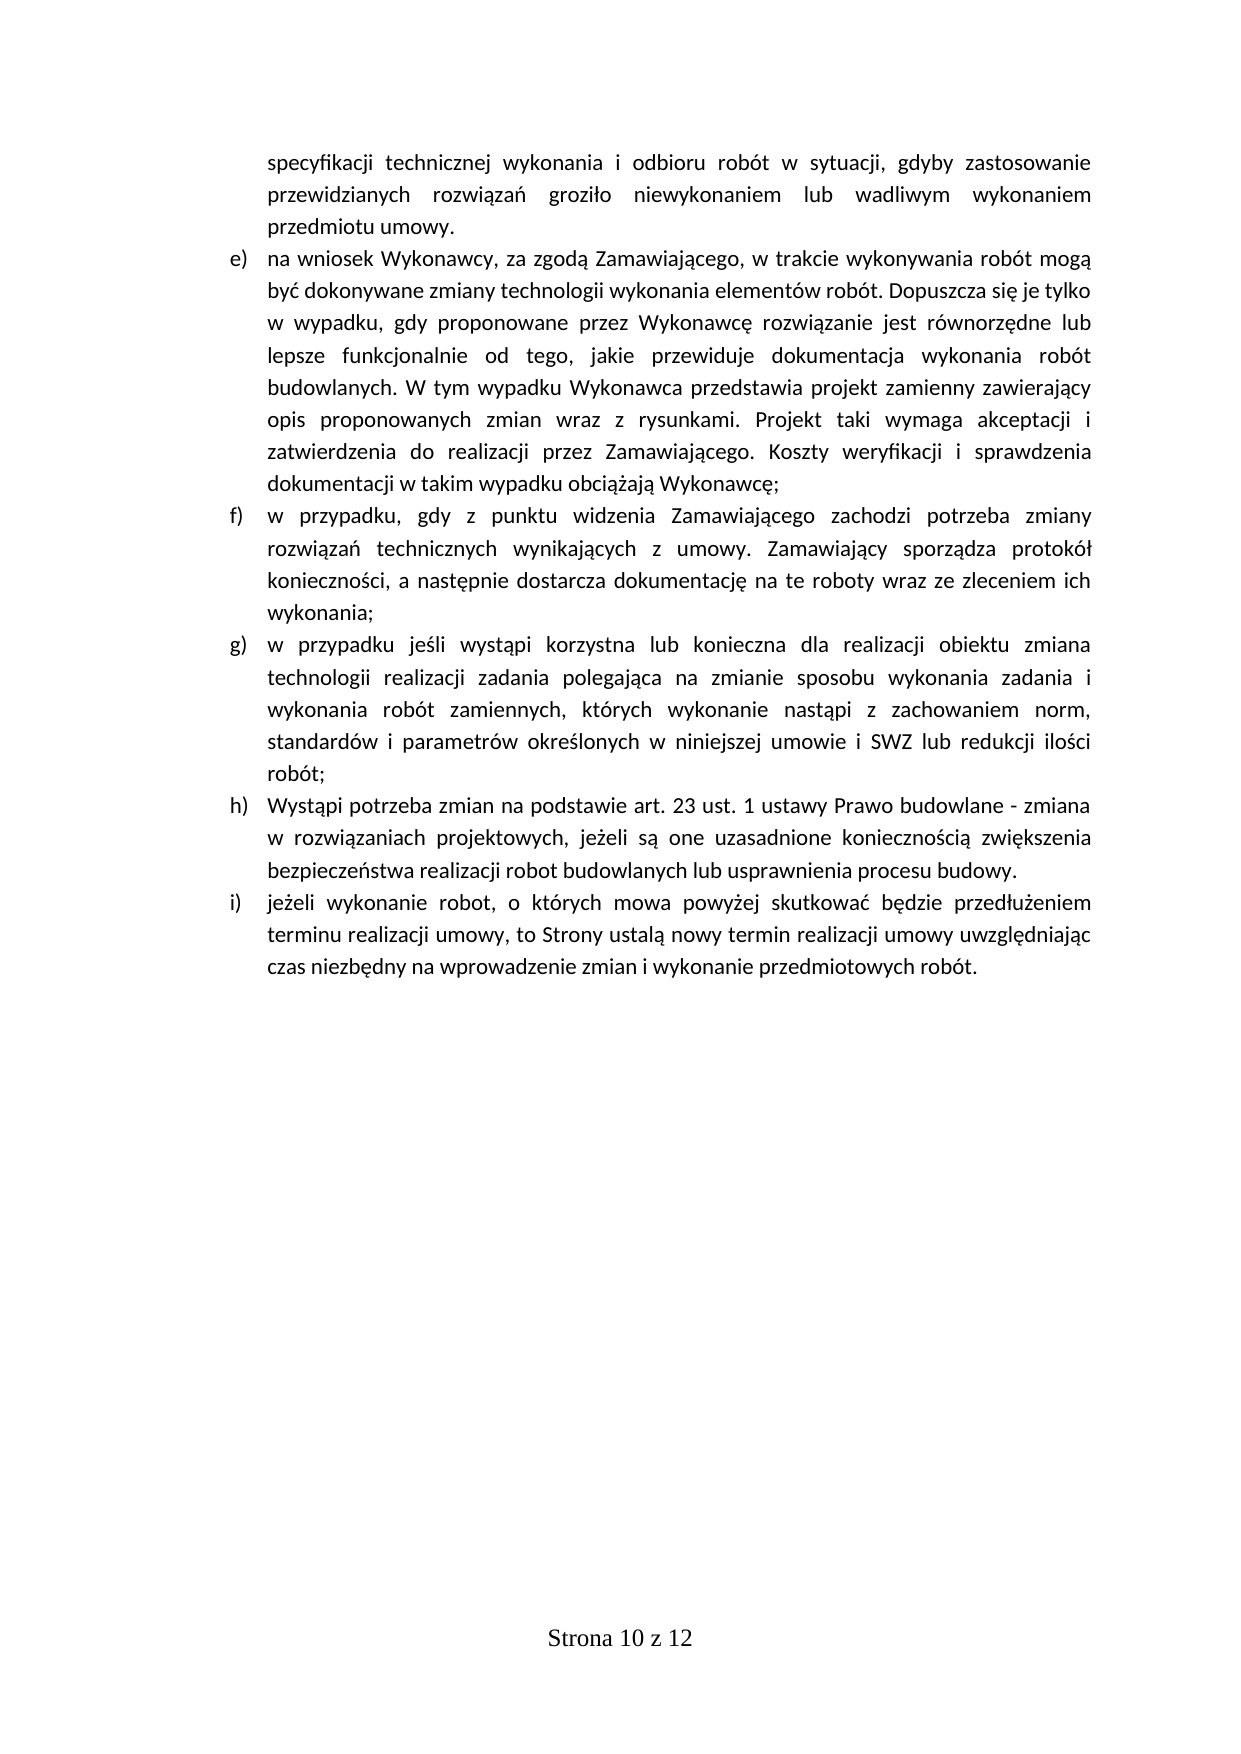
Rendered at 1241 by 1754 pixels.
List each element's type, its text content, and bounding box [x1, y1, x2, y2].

list na wniosek Wykonawcy, za zgodą Zamawiającego, w trakcie wykonywania robót mogą być dokonywane zmiany technologii wykonania elementów robót. Dopuszcza się je tylko w wypadku, gdy proponowane przez Wykonawcę rozwiązanie jest równorzędne lub lepsze funkcjonalnie od tego, jakie przewiduje dokumentacja wykonania robót budowlanych. W tym wypadku Wykonawca przedstawia projekt zamienny zawierający opis proponowanych zmian wraz z rysunkami. Projekt taki wymaga akceptacji i zatwierdzenia do realizacji przez Zamawiającego. Koszty weryfikacji i sprawdzenia dokumentacji w takim wypadku obciążają Wykonawcę; [229, 244, 1093, 497]
list jeżeli wykonanie robot, o których mowa powyżej skutkować będzie przedłużeniem terminu realizacji umowy, to Strony ustalą nowy termin realizacji umowy uwzględniając czas niezbędny na wprowadzenie zmian i wykonanie przedmiotowych robót. [229, 888, 1093, 980]
list Wystąpi potrzeba zmian na podstawie art. 23 ust. 1 ustawy Prawo budowlane - zmiana w rozwiązaniach projektowych, jeżeli są one uzasadnione koniecznością zwiększenia bezpieczeństwa realizacji robot budowlanych lub usprawnienia procesu budowy. [229, 791, 1093, 884]
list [229, 148, 1093, 240]
list w przypadku, gdy z punktu widzenia Zamawiającego zachodzi potrzeba zmiany rozwiązań technicznych wynikających z umowy. Zamawiający sporządza protokół konieczności, a następnie dostarcza dokumentację na te roboty wraz ze zleceniem ich wykonania; [229, 502, 1093, 626]
list w przypadku jeśli wystąpi korzystna lub konieczna dla realizacji obiektu zmiana technologii realizacji zadania polegająca na zmianie sposobu wykonania zadania i wykonania robót zamiennych, których wykonanie nastąpi z zachowaniem norm, standardów i parametrów określonych w niniejszej umowie i SWZ lub redukcji ilości robót; [229, 630, 1093, 787]
